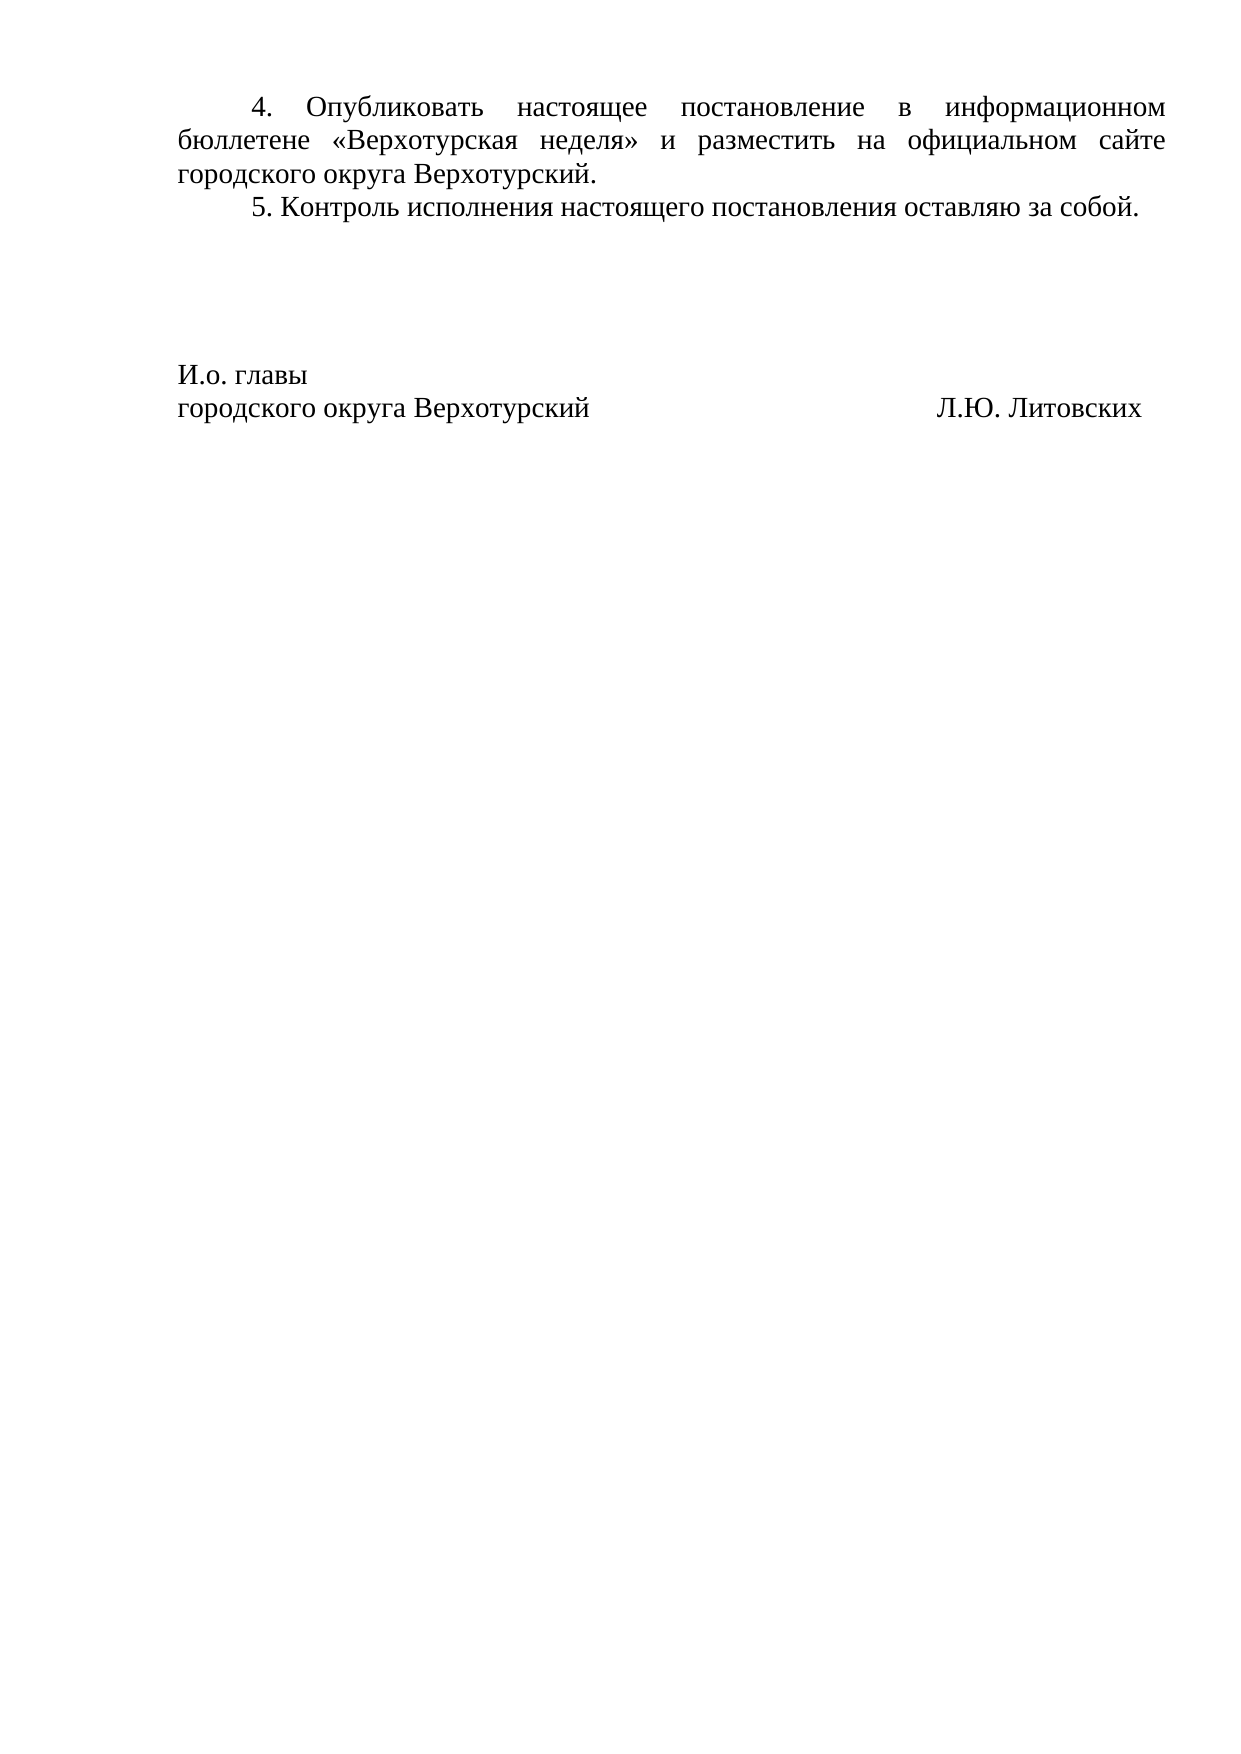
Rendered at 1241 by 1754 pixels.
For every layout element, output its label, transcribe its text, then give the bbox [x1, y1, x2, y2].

text И.о. главы [177, 357, 1167, 391]
text 4. Опубликовать настоящее постановление в информационном бюллетене «Верхотурская неделя» и разместить на официальном сайте городского округа Верхотурский. [177, 89, 1167, 189]
text 5. Контроль исполнения настоящего постановления оставляю за собой. [177, 189, 1167, 223]
text городского округа Верхотурский Л.Ю. Литовских [177, 391, 1167, 424]
